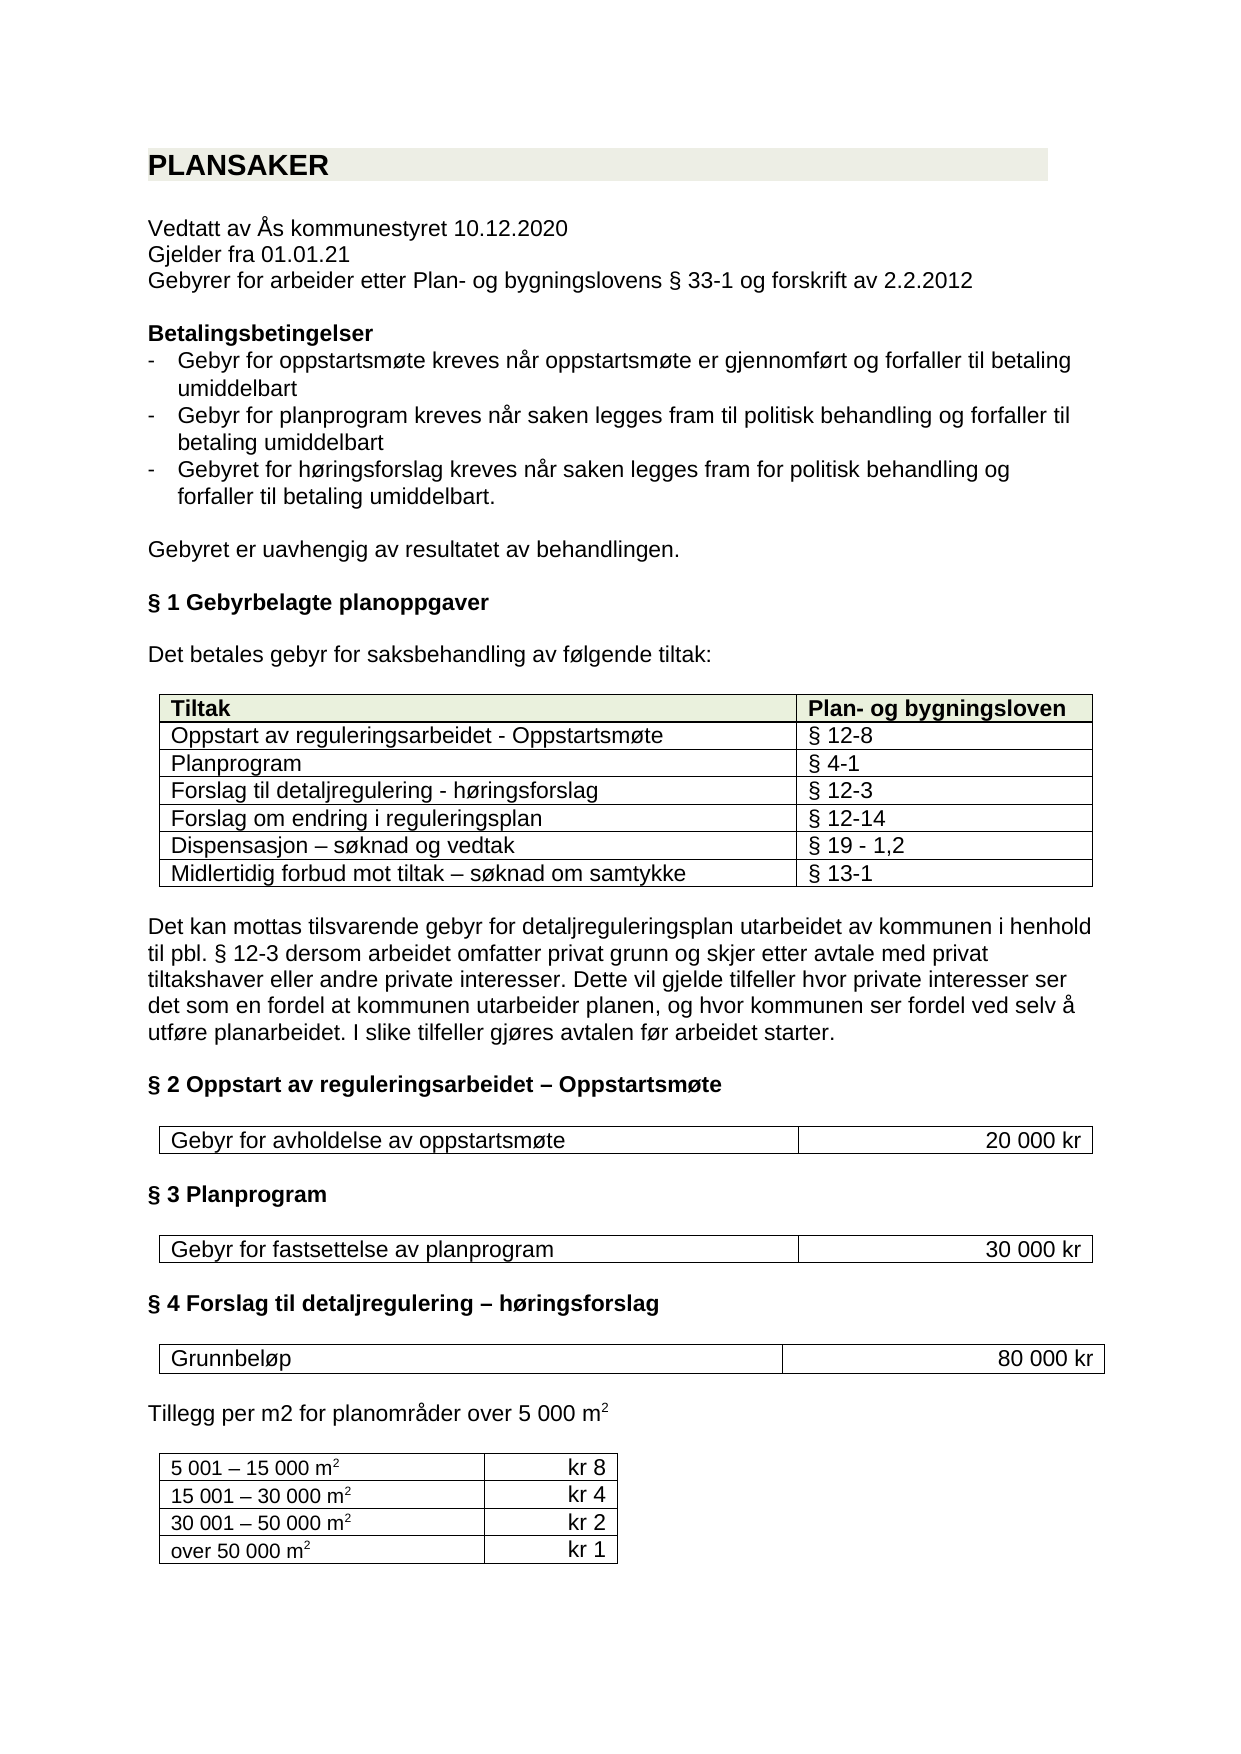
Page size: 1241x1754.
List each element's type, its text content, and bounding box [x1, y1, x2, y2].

table_header 30 000 kr [799, 1236, 1092, 1262]
text PLANSAKER [148, 148, 1048, 181]
table_cell § 13-1 [797, 860, 1092, 886]
table_cell kr 1 [485, 1536, 617, 1562]
text Gebyrer for arbeider etter Plan- og bygningslovens § 33-1 og forskrift av 2.2.2012 [148, 267, 1093, 294]
table_cell 15 001 – 30 000 m2 [160, 1481, 484, 1508]
text § 1 Gebyrbelagte planoppgaver [148, 589, 1093, 615]
text Vedtatt av Ås kommunestyret 10.12.2020 [148, 215, 1093, 241]
table_cell Midlertidig forbud mot tiltak – søknad om samtykke [160, 860, 796, 886]
text Det betales gebyr for saksbehandling av følgende tiltak: [148, 641, 1093, 668]
table_cell § 12-14 [797, 805, 1092, 831]
list Gebyr for planprogram kreves når saken legges fram til politisk behandling og forfaller til betaling umiddelbart [148, 401, 1093, 455]
text Betalingsbetingelser [148, 320, 1093, 346]
table_header Gebyr for fastsettelse av planprogram [160, 1236, 798, 1262]
table_cell Forslag om endring i reguleringsplan [160, 805, 796, 831]
table_header Plan- og bygningsloven [797, 695, 1092, 721]
table_header Grunnbeløp [160, 1345, 782, 1373]
table_cell kr 4 [485, 1481, 617, 1508]
text § 3 Planprogram [148, 1181, 1093, 1235]
table_header kr 8 [485, 1454, 617, 1480]
table_header 20 000 kr [799, 1127, 1092, 1153]
table_cell Dispensasjon – søknad og vedtak [160, 832, 796, 858]
table_header Gebyr for avholdelse av oppstartsmøte [160, 1127, 798, 1153]
table_cell 30 001 – 50 000 m2 [160, 1509, 484, 1535]
table_cell § 12-3 [797, 777, 1092, 804]
list Gebyret for høringsforslag kreves når saken legges fram for politisk behandling og forfaller til betaling umiddelbart. [148, 455, 1093, 509]
text Det kan mottas tilsvarende gebyr for detaljreguleringsplan utarbeidet av kommunen i henhold til pbl. § 12-3 dersom arbeidet omfatter privat grunn og skjer etter avtale med privat tiltakshaver eller andre private interesser. Dette vil gjelde tilfeller hvor private interesser ser det som en fordel at kommunen utarbeider planen, og hvor kommunen ser fordel ved selv å utføre planarbeidet. I slike tilfeller gjøres avtalen før arbeidet starter. [148, 913, 1093, 1045]
table_cell § 12-8 [797, 723, 1092, 749]
table_cell Planprogram [160, 750, 796, 776]
table_cell over 50 000 m2 [160, 1536, 484, 1562]
table_cell kr 2 [485, 1509, 617, 1535]
table_cell Forslag til detaljregulering - høringsforslag [160, 777, 796, 804]
text Gjelder fra 01.01.21 [148, 241, 1093, 267]
table_header 80 000 kr [783, 1345, 1104, 1373]
list Gebyr for oppstartsmøte kreves når oppstartsmøte er gjennomført og forfaller til betaling umiddelbart [148, 346, 1093, 401]
table_cell Oppstart av reguleringsarbeidet - Oppstartsmøte [160, 723, 796, 749]
text § 4 Forslag til detaljregulering – høringsforslag [148, 1290, 1093, 1344]
table_header Tiltak [160, 695, 796, 721]
table_cell § 19 - 1,2 [797, 832, 1092, 858]
text § 2 Oppstart av reguleringsarbeidet – Oppstartsmøte [148, 1071, 1093, 1126]
text Tillegg per m2 for planområder over 5 000 m2 [148, 1374, 1093, 1426]
text Gebyret er uavhengig av resultatet av behandlingen. [148, 509, 1093, 562]
table_header 5 001 – 15 000 m2 [160, 1454, 484, 1480]
table_cell § 4-1 [797, 750, 1092, 776]
